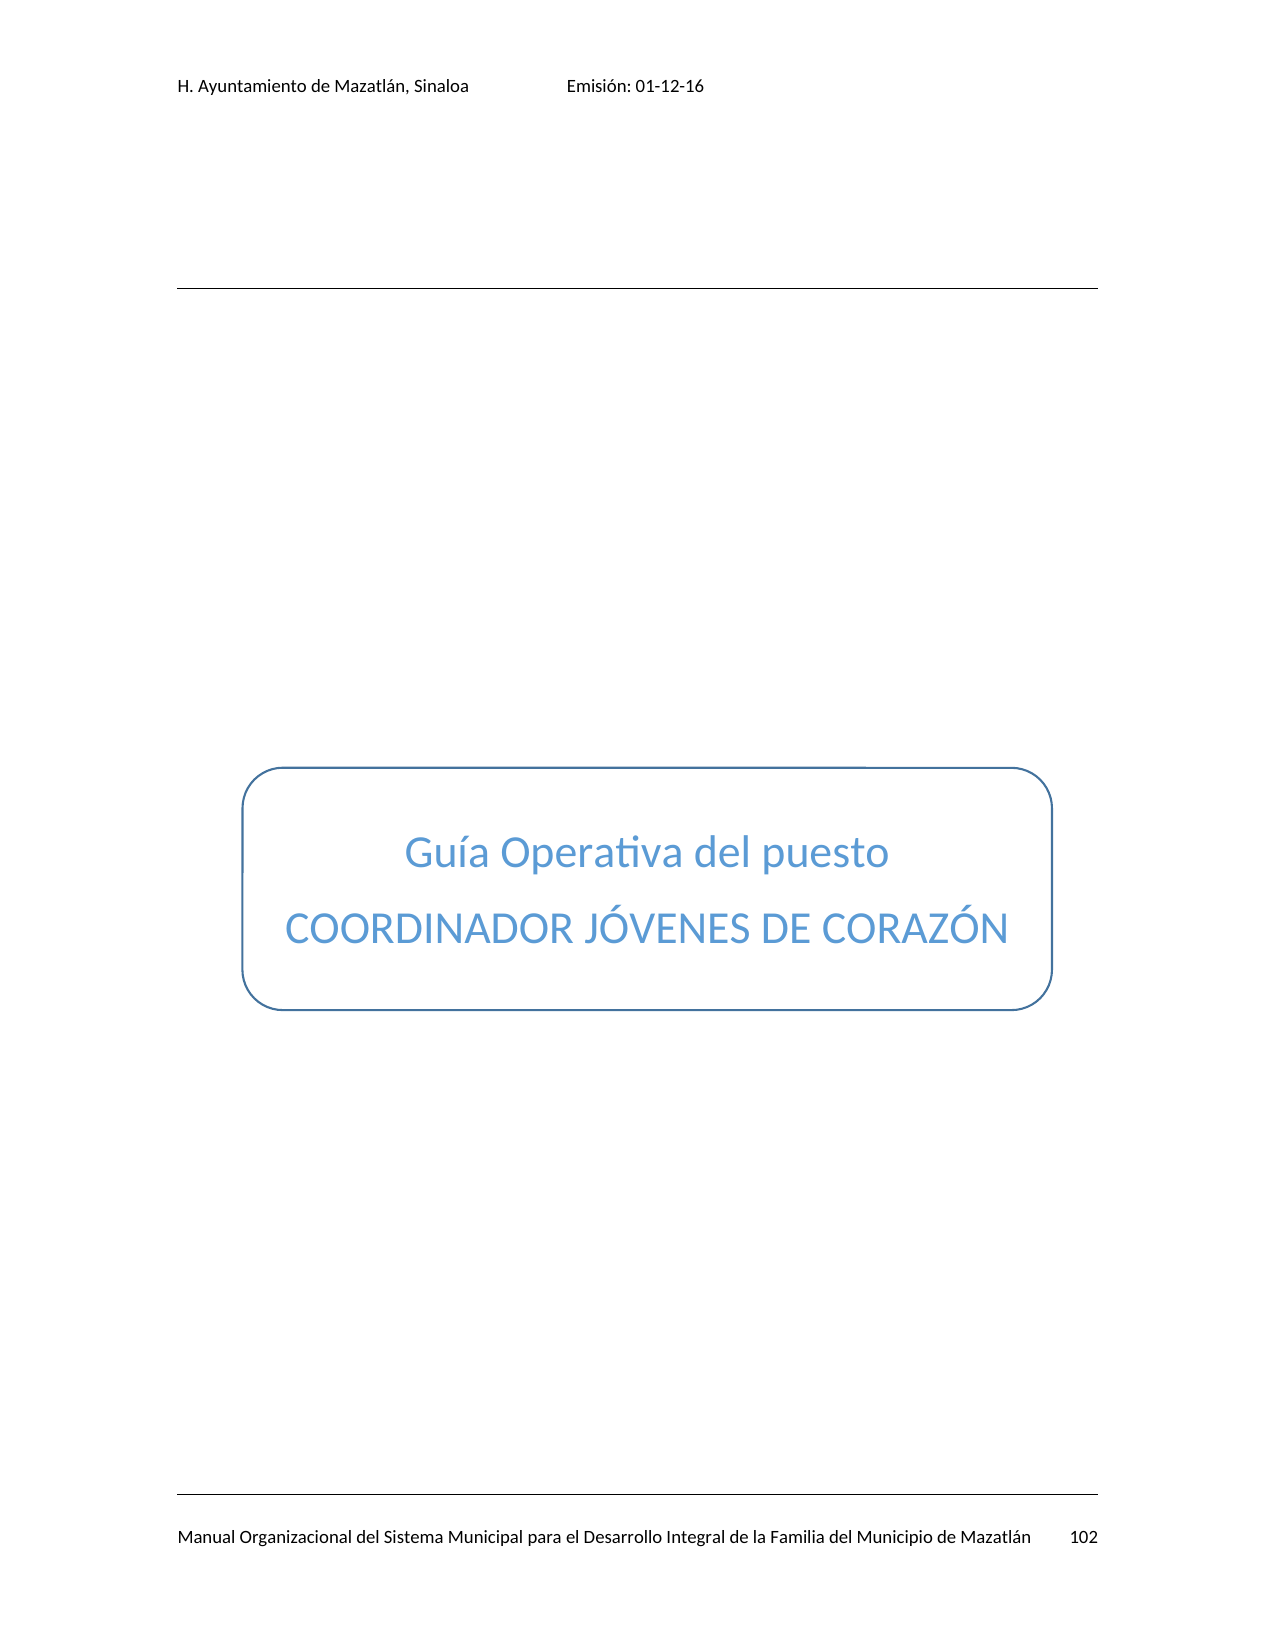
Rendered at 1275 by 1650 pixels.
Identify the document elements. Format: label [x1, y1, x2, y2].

table_header [177, 289, 1098, 1494]
